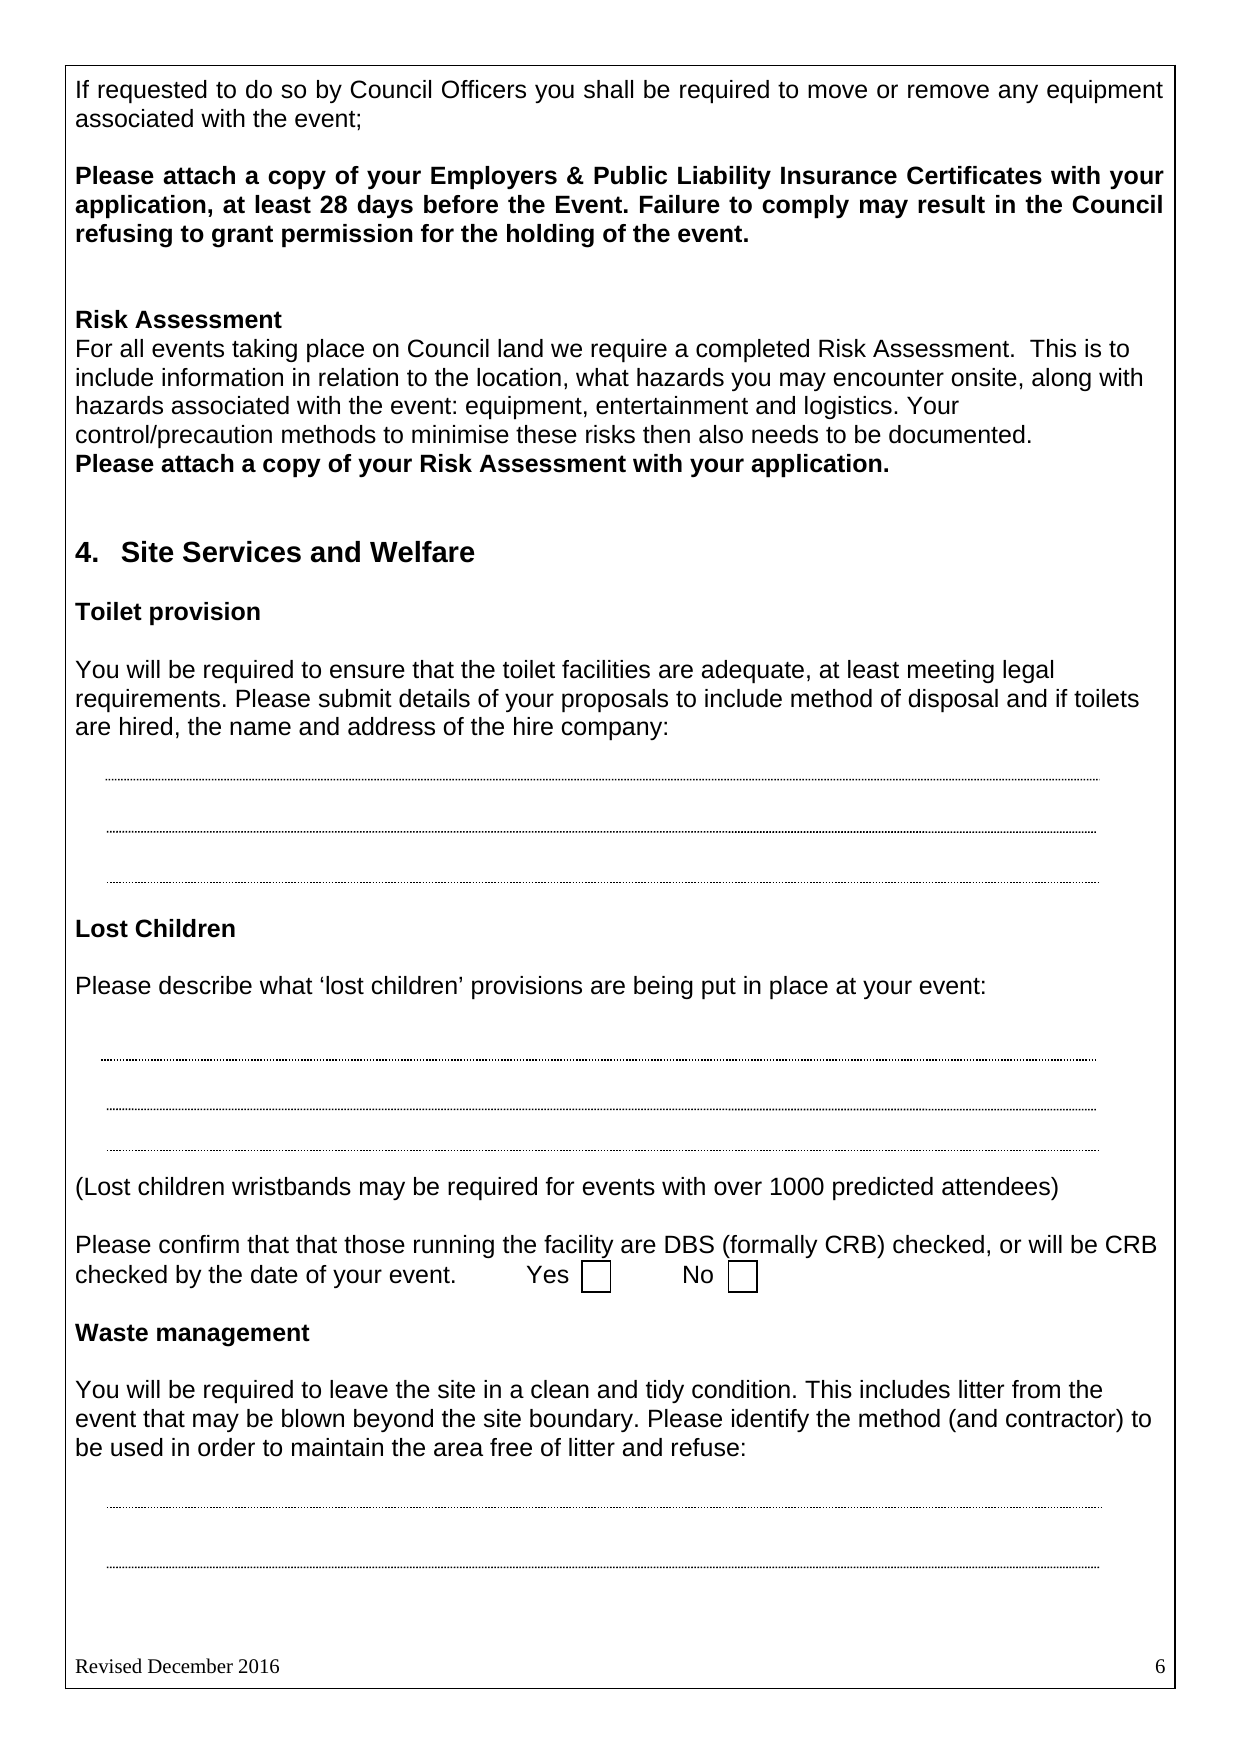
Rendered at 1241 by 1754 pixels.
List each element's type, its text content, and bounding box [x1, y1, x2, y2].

text You will be required to leave the site in a clean and tidy condition. This includes litter from the [75, 1375, 1165, 1404]
text (Lost children wristbands may be required for events with over 1000 predicted attendees) [75, 1172, 1165, 1201]
text are hired, the name and address of the hire company: [75, 712, 1165, 741]
text event that may be blown beyond the site boundary. Please identify the method (and contractor) to [75, 1404, 1165, 1433]
text Please confirm that that those running the facility are DBS (formally CRB) checked, or will be CRB checked by the date of your event. Yes No [75, 1231, 1165, 1289]
text Toilet provision [75, 597, 1165, 626]
text Please attach a copy of your Employers & Public Liability Insurance Certificates with your application, at least 28 days before the Event. Failure to comply may result in the Council refusing to grant permission for the holding of the event. [75, 161, 1165, 247]
text Please attach a copy of your Risk Assessment with your application. [75, 449, 1165, 477]
list Site Services and Welfare [75, 535, 1165, 568]
text Risk Assessment [75, 305, 1165, 334]
text requirements. Please submit details of your proposals to include method of disposal and if toilets [75, 683, 1165, 712]
text Waste management [75, 1318, 1165, 1346]
text For all events taking place on Council land we require a completed Risk Assessment. This is to include information in relation to the location, what hazards you may encounter onsite, along with hazards associated with the event: equipment, entertainment and logistics. Your control/precaution methods to minimise these risks then also needs to be documented. [75, 334, 1165, 449]
text Please describe what ‘lost children’ provisions are being put in place at your event: [75, 971, 1165, 1000]
text Lost Children [75, 913, 1165, 942]
text be used in order to maintain the area free of litter and refuse: [75, 1433, 1165, 1461]
text If requested to do so by Council Officers you shall be required to move or remove any equipment associated with the event; [75, 75, 1165, 132]
text You will be required to ensure that the toilet facilities are adequate, at least meeting legal [75, 655, 1165, 683]
